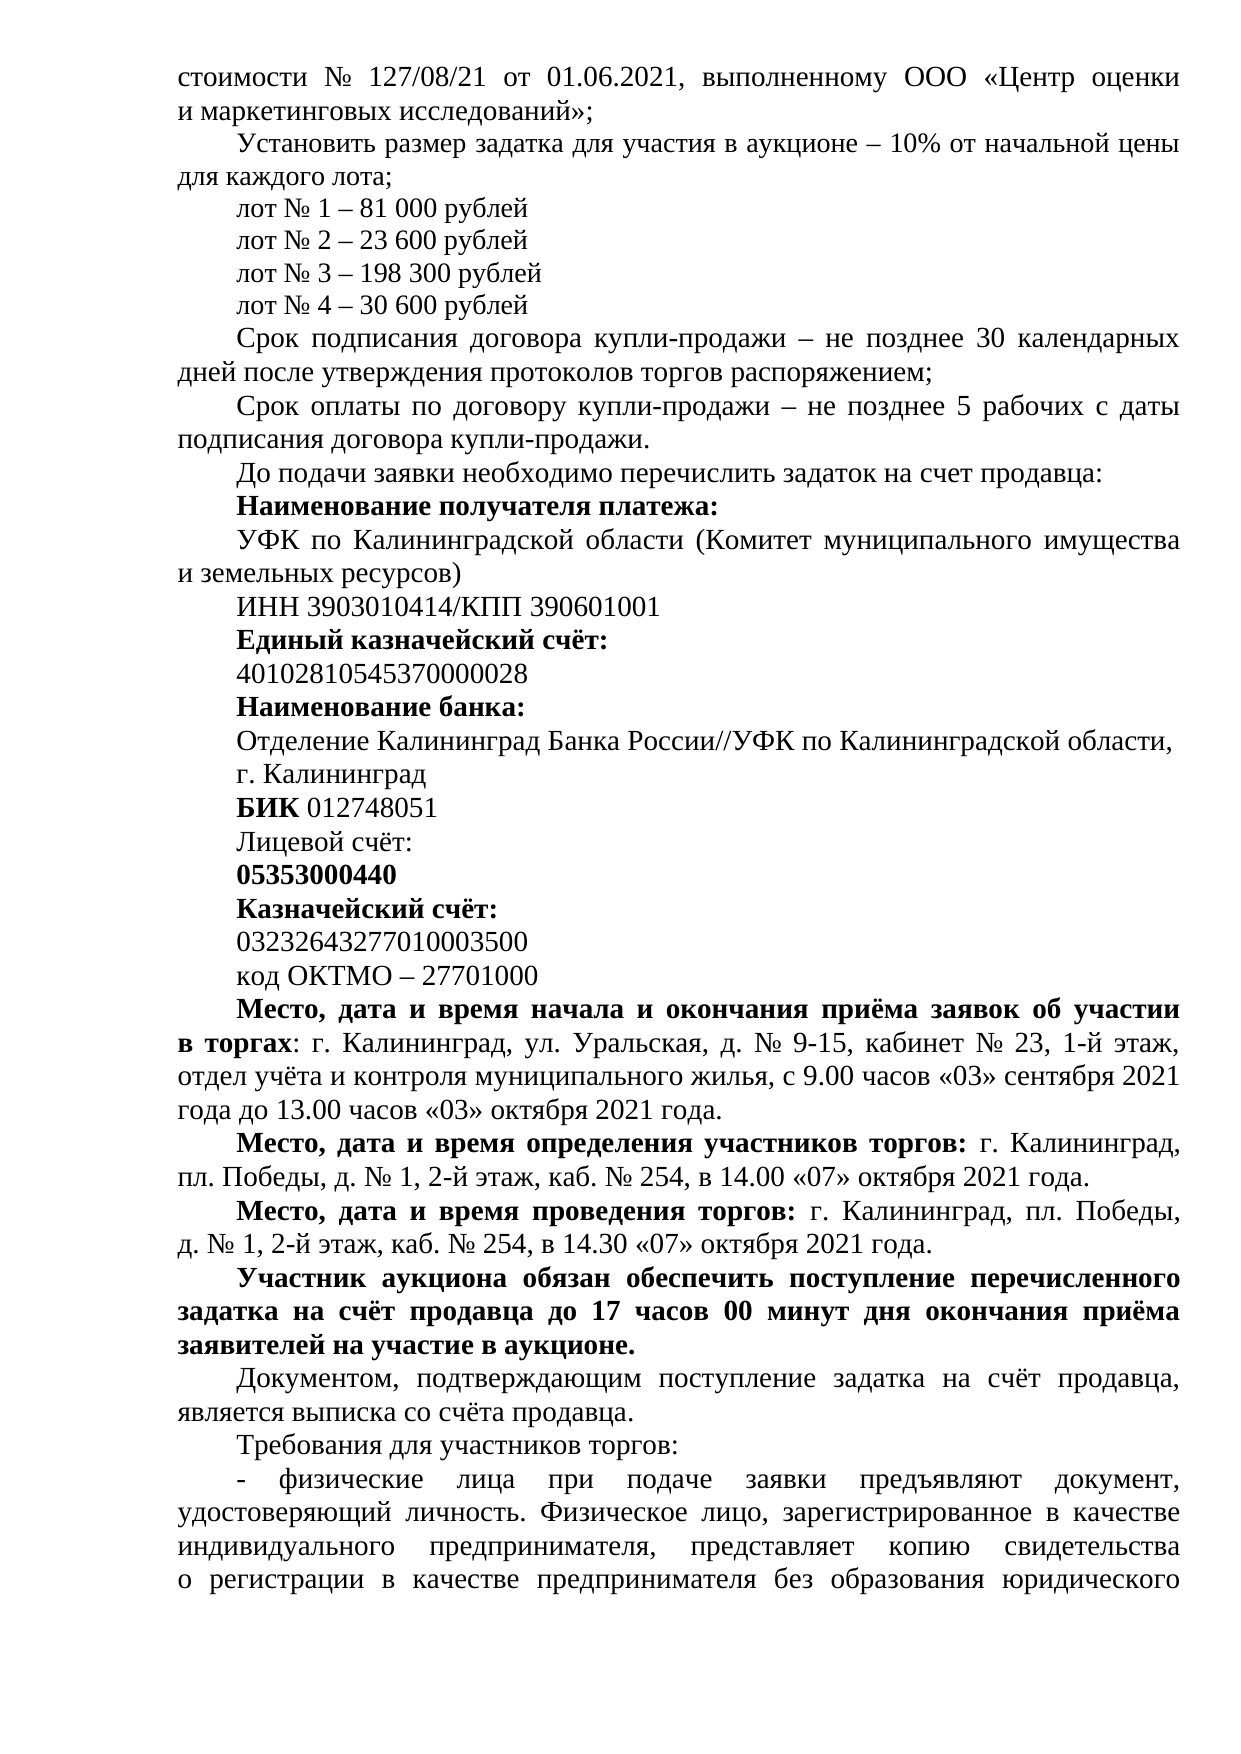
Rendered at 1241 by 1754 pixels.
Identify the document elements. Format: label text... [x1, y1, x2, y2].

text Требования для участников торгов: [177, 1427, 1181, 1461]
text Место, дата и время проведения торгов: г. Калининград, пл. Победы, д. № 1, 2-й этаж, каб. № 254, в 14.30 «07» октября 2021 года. [177, 1193, 1181, 1260]
text 05353000440 [177, 857, 1181, 891]
text Наименование получателя платежа: [177, 488, 1181, 522]
text До подачи заявки необходимо перечислить задаток на счет продавца: [177, 455, 1181, 488]
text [177, 1461, 1181, 1595]
text лот № 1 – 81 000 рублей [177, 191, 1181, 223]
text лот № 4 – 30 600 рублей [177, 288, 1181, 321]
text Срок оплаты по договору купли-продажи – не позднее 5 рабочих с даты подписания договора купли-продажи. [177, 388, 1181, 455]
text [177, 59, 1181, 126]
text Казначейский счёт: [177, 891, 1181, 924]
text Наименование банка: [177, 689, 1181, 723]
text Лицевой счёт: [177, 824, 1181, 857]
text код ОКТМО – 27701000 [177, 958, 1181, 991]
text Участник аукциона обязан обеспечить поступление перечисленного задатка на счёт продавца до 17 часов 00 минут дня окончания приёма заявителей на участие в аукционе. [177, 1260, 1181, 1360]
text Место, дата и время начала и окончания приёма заявок об участии в торгах: г. Калининград, ул. Уральская, д. № 9-15, кабинет № 23, 1-й этаж, отдел учёта и контроля муниципального жилья, с 9.00 часов «03» сентября 2021 года до 13.00 часов «03» октября 2021 года. [177, 991, 1181, 1126]
text Отделение Калининград Банка России//УФК по Калининградской области, [177, 723, 1181, 757]
text г. Калининград [177, 757, 1181, 790]
text Срок подписания договора купли-продажи – не позднее 30 календарных дней после утверждения протоколов торгов распоряжением; [177, 321, 1181, 388]
text лот № 3 – 198 300 рублей [177, 256, 1181, 288]
text 40102810545370000028 [177, 656, 1181, 689]
text 03232643277010003500 [177, 924, 1181, 958]
text Единый казначейский счёт: [177, 622, 1181, 656]
text Документом, подтверждающим поступление задатка на счёт продавца, является выписка со счёта продавца. [177, 1360, 1181, 1427]
text Место, дата и время определения участников торгов: г. Калининград, пл. Победы, д. № 1, 2-й этаж, каб. № 254, в 14.00 «07» октября 2021 года. [177, 1126, 1181, 1193]
text ИНН 3903010414/КПП 390601001 [177, 589, 1181, 622]
text Установить размер задатка для участия в аукционе – 10% от начальной цены для каждого лота; [177, 126, 1181, 191]
text БИК 012748051 [177, 790, 1181, 824]
text лот № 2 – 23 600 рублей [177, 223, 1181, 256]
text УФК по Калининградской области (Комитет муниципального имущества и земельных ресурсов) [177, 522, 1181, 589]
